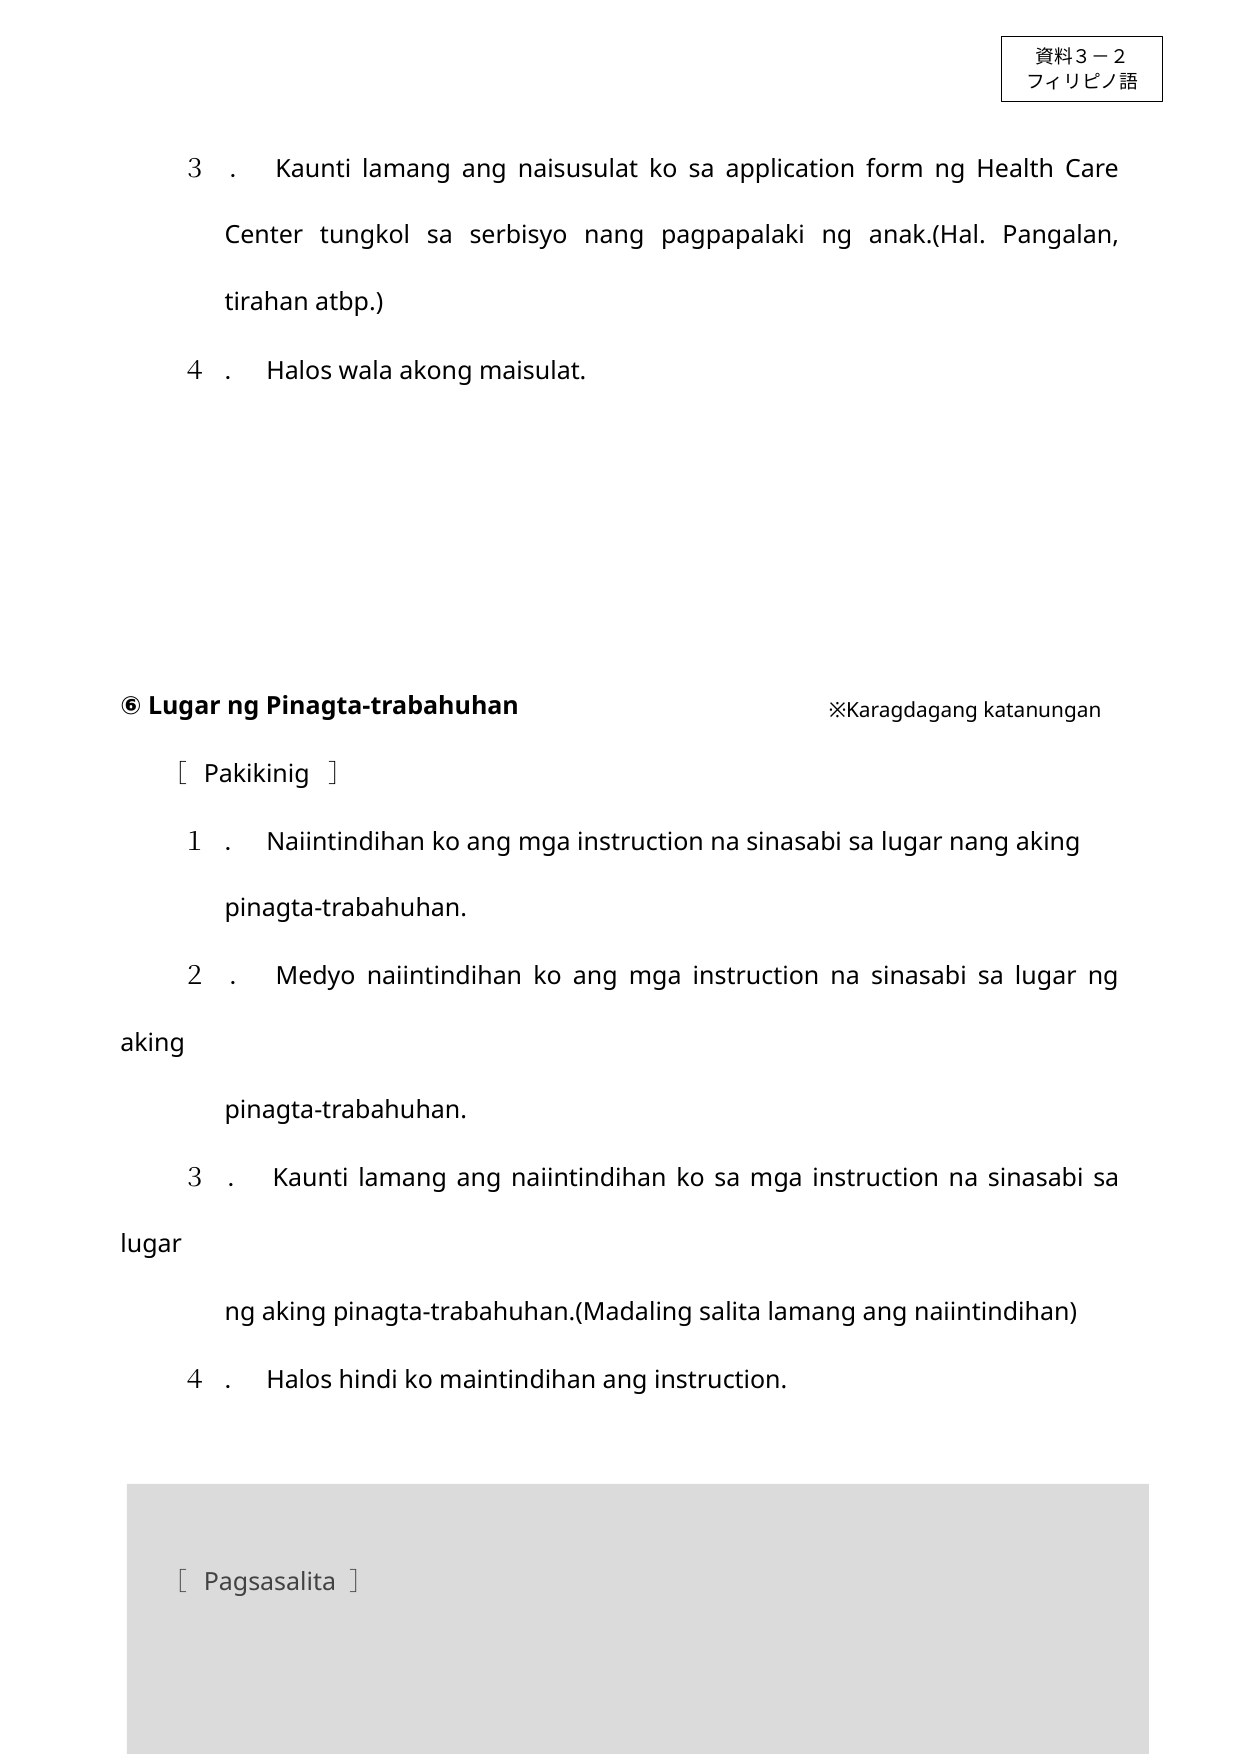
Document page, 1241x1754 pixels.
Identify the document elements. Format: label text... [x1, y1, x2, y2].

text ４．Halos hindi ko maintindihan ang instruction. [120, 1344, 1120, 1411]
text ２．Medyo naiintindihan ko ang mga instruction na sinasabi sa lugar ng aking [120, 940, 1120, 1075]
text ４．Halos wala akong maisulat. [120, 335, 1120, 402]
text pinagta-trabahuhan. [120, 873, 1120, 940]
text ng aking pinagta-trabahuhan.(Madaling salita lamang ang naiintindihan) [120, 1277, 1120, 1344]
text pinagta-trabahuhan. [120, 1075, 1120, 1142]
text １．Naiintindihan ko ang mga instruction na sinasabi sa lugar nang aking [120, 806, 1120, 873]
text ３．Kaunti lamang ang naisusulat ko sa application form ng Health Care Center tungkol sa serbisyo nang pagpapalaki ng anak.(Hal. Pangalan, tirahan atbp.) [162, 133, 1120, 335]
text ３．Kaunti lamang ang naiintindihan ko sa mga instruction na sinasabi sa lugar [120, 1142, 1120, 1277]
text ［Pakikinig］ [120, 738, 1120, 806]
text ⑥ Lugar ng Pinagta-trabahuhan [120, 671, 1120, 738]
